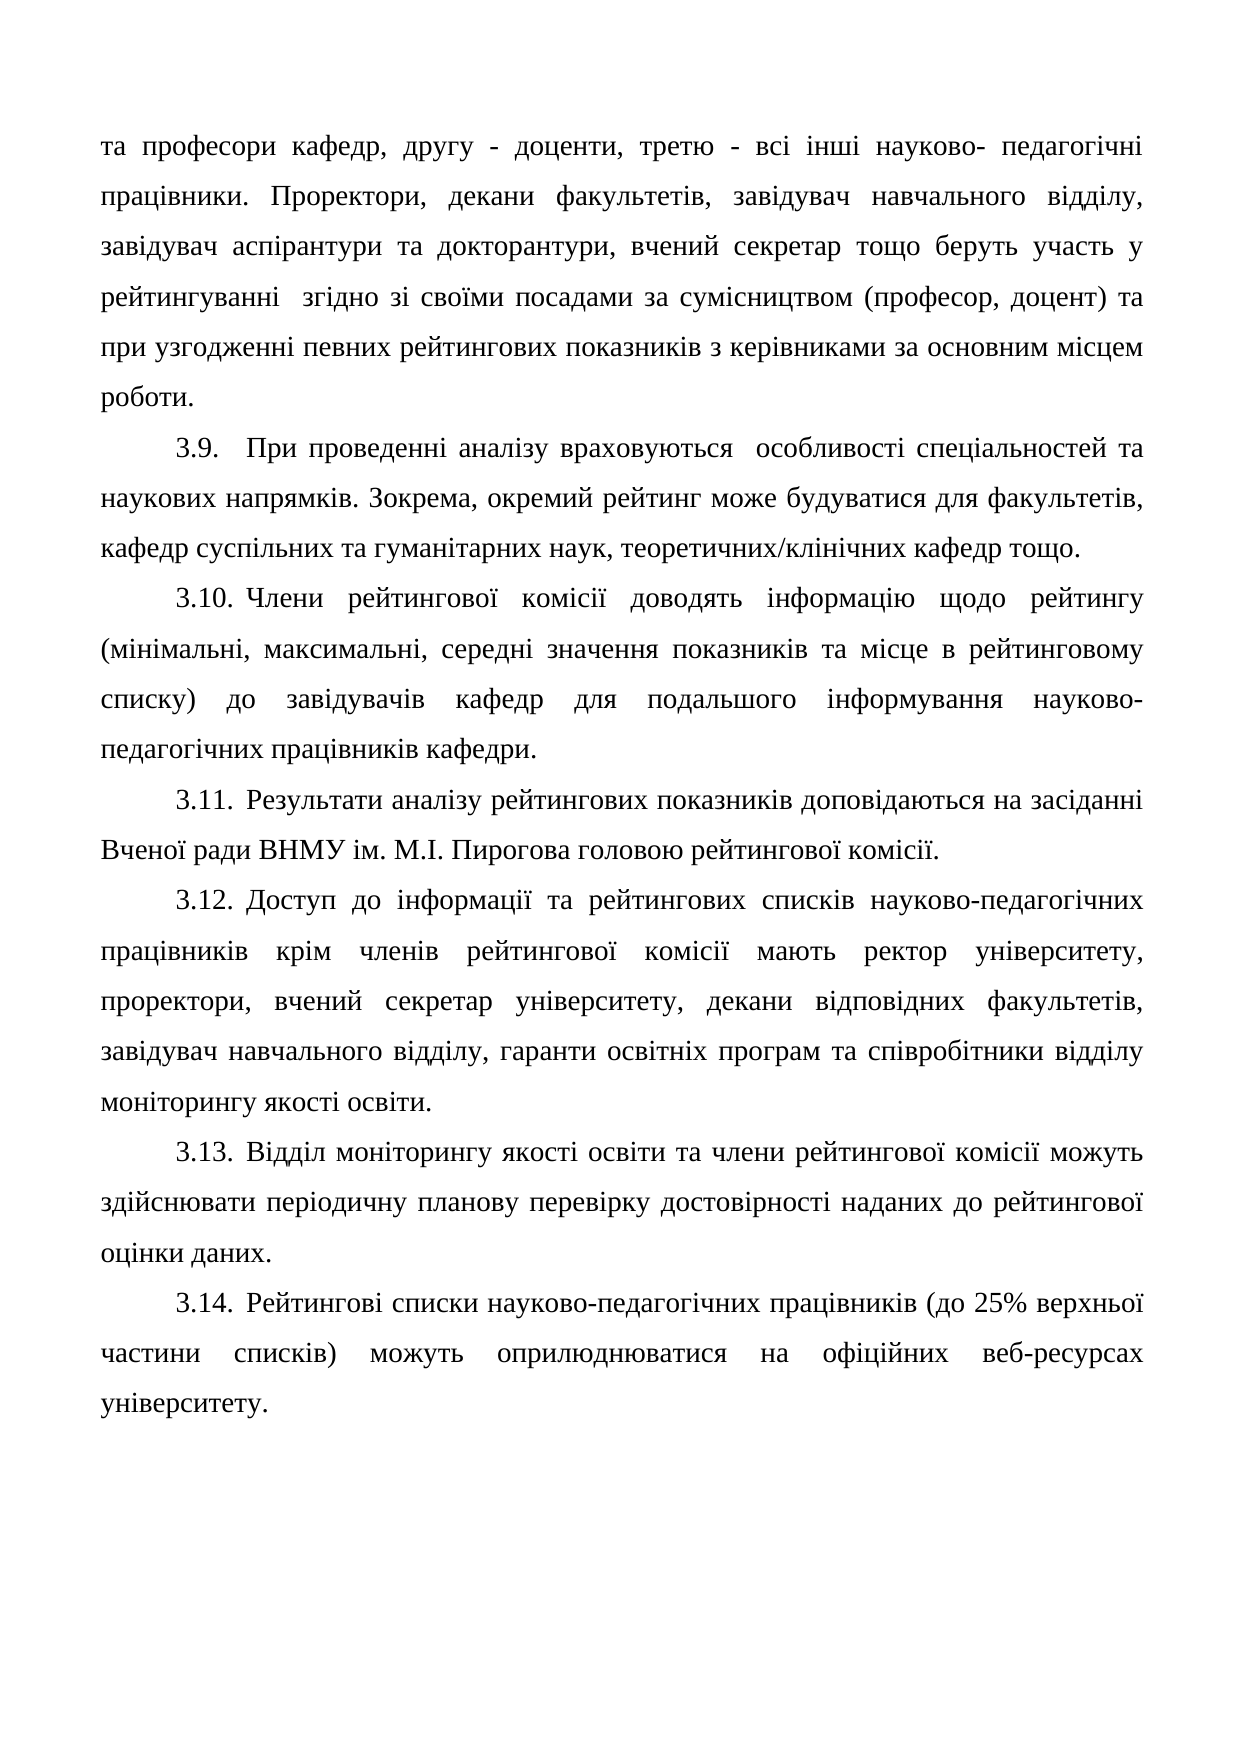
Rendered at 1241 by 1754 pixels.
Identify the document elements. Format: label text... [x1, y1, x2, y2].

list Відділ моніторингу якості освіти та члени рейтингової комісії можуть здійснювати періодичну планову перевірку достовірності наданих до рейтингової оцінки даних. [100, 1134, 1144, 1268]
list Доступ до інформації та рейтингових списків науково-педагогічних працівників крім членів рейтингової комісії мають ректор університету, проректори, вчений секретар університету, декани відповідних факультетів, завідувач навчального відділу, гаранти освітніх програм та співробітники відділу моніторингу якості освіти. [100, 882, 1144, 1117]
list Результати аналізу рейтингових показників доповідаються на засіданні Вченої ради ВНМУ ім. М.І. Пирогова головою рейтингової комісії. [100, 782, 1144, 866]
list При проведенні аналізу враховуються особливості спеціальностей та наукових напрямків. Зокрема, окремий рейтинг може будуватися для факультетів, кафедр суспільних та гуманітарних наук, теоретичних/клінічних кафедр тощо. [100, 430, 1144, 564]
list Члени рейтингової комісії доводять інформацію щодо рейтингу (мінімальні, максимальні, середні значення показників та місце в рейтинговому списку) до завідувачів кафедр для подальшого інформування науково-педагогічних працівників кафедри. [100, 581, 1144, 765]
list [100, 128, 1144, 413]
list Рейтингові списки науково-педагогічних працівників (до 25% верхньої частини списків) можуть оприлюднюватися на офіційних веб-ресурсах університету. [100, 1285, 1144, 1419]
